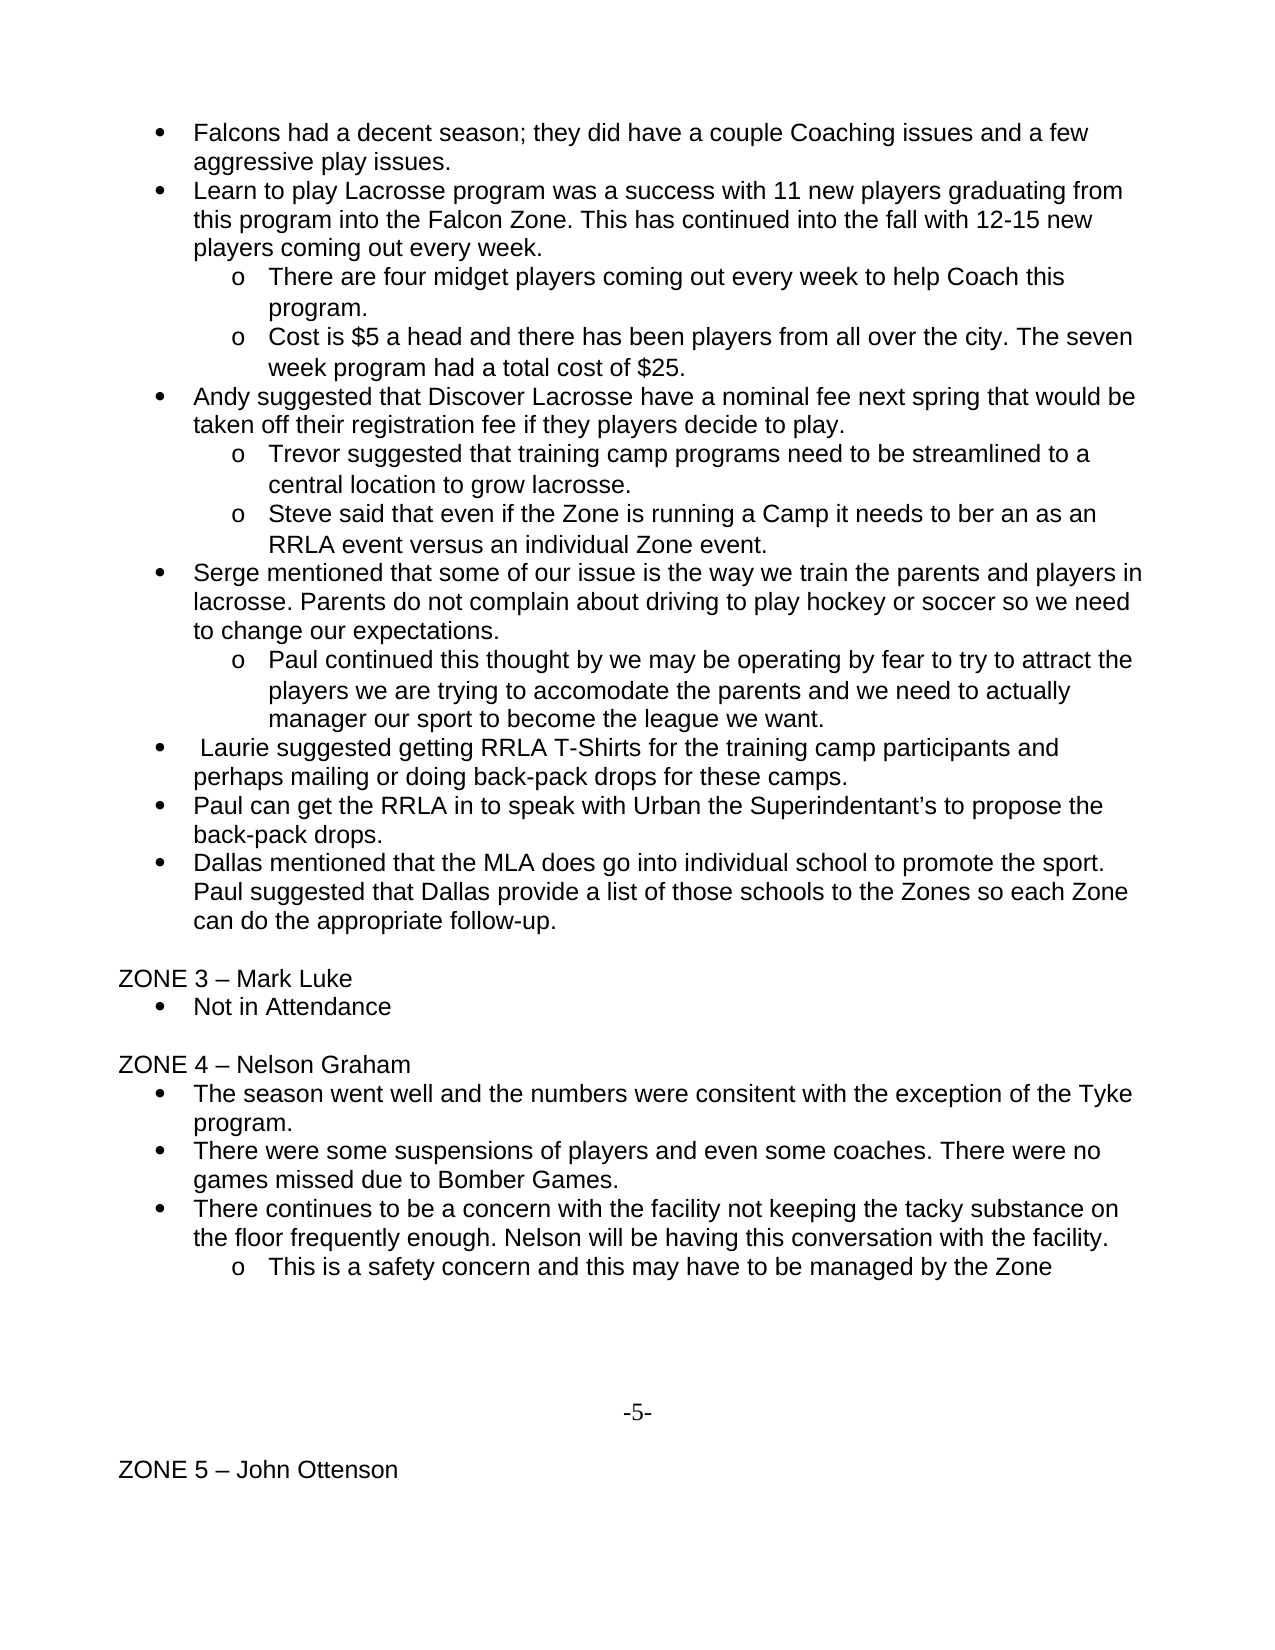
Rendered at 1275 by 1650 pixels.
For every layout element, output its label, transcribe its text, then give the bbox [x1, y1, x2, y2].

list The season went well and the numbers were consitent with the exception of the Tyke program. [156, 1079, 1157, 1136]
list Steve said that even if the Zone is running a Camp it needs to ber an as an RRLA event versus an individual Zone event. [231, 499, 1157, 558]
list Trevor suggested that training camp programs need to be streamlined to a central location to grow lacrosse. [231, 439, 1157, 499]
text ZONE 4 – Nelson Graham [118, 1050, 1157, 1079]
list Serge mentioned that some of our issue is the way we train the parents and players in lacrosse. Parents do not complain about driving to play hockey or soccer so we need to change our expectations. [156, 558, 1157, 645]
list This is a safety concern and this may have to be managed by the Zone [231, 1251, 1157, 1282]
list There were some suspensions of players and even some coaches. There were no games missed due to Bomber Games. [156, 1136, 1157, 1194]
list Dallas mentioned that the MLA does go into individual school to promote the sport. Paul suggested that Dallas provide a list of those schools to the Zones so each Zone can do the appropriate follow-up. [156, 848, 1157, 935]
list Paul can get the RRLA in to speak with Urban the Superindentant’s to propose the back-pack drops. [156, 791, 1157, 848]
list Paul continued this thought by we may be operating by fear to try to attract the players we are trying to accomodate the parents and we need to actually manager our sport to become the league we want. [231, 645, 1157, 733]
list Cost is $5 a head and there has been players from all over the city. The seven week program had a total cost of $25. [231, 322, 1157, 381]
list There continues to be a concern with the facility not keeping the tacky substance on the floor frequently enough. Nelson will be having this conversation with the facility. [156, 1194, 1157, 1251]
text ZONE 5 – John Ottenson [118, 1455, 1157, 1484]
list ZONE 3 – Mark Luke [118, 963, 1157, 992]
text -5- [118, 1397, 1157, 1426]
list Laurie suggested getting RRLA T-Shirts for the training camp participants and perhaps mailing or doing back-pack drops for these camps. [156, 733, 1157, 791]
list Not in Attendance [156, 992, 1157, 1021]
list Andy suggested that Discover Lacrosse have a nominal fee next spring that would be taken off their registration fee if they players decide to play. [156, 381, 1157, 439]
list Falcons had a decent season; they did have a couple Coaching issues and a few aggressive play issues. [156, 118, 1157, 176]
list Learn to play Lacrosse program was a success with 11 new players graduating from this program into the Falcon Zone. This has continued into the fall with 12-15 new players coming out every week. [156, 176, 1157, 262]
list There are four midget players coming out every week to help Coach this program. [231, 262, 1157, 322]
